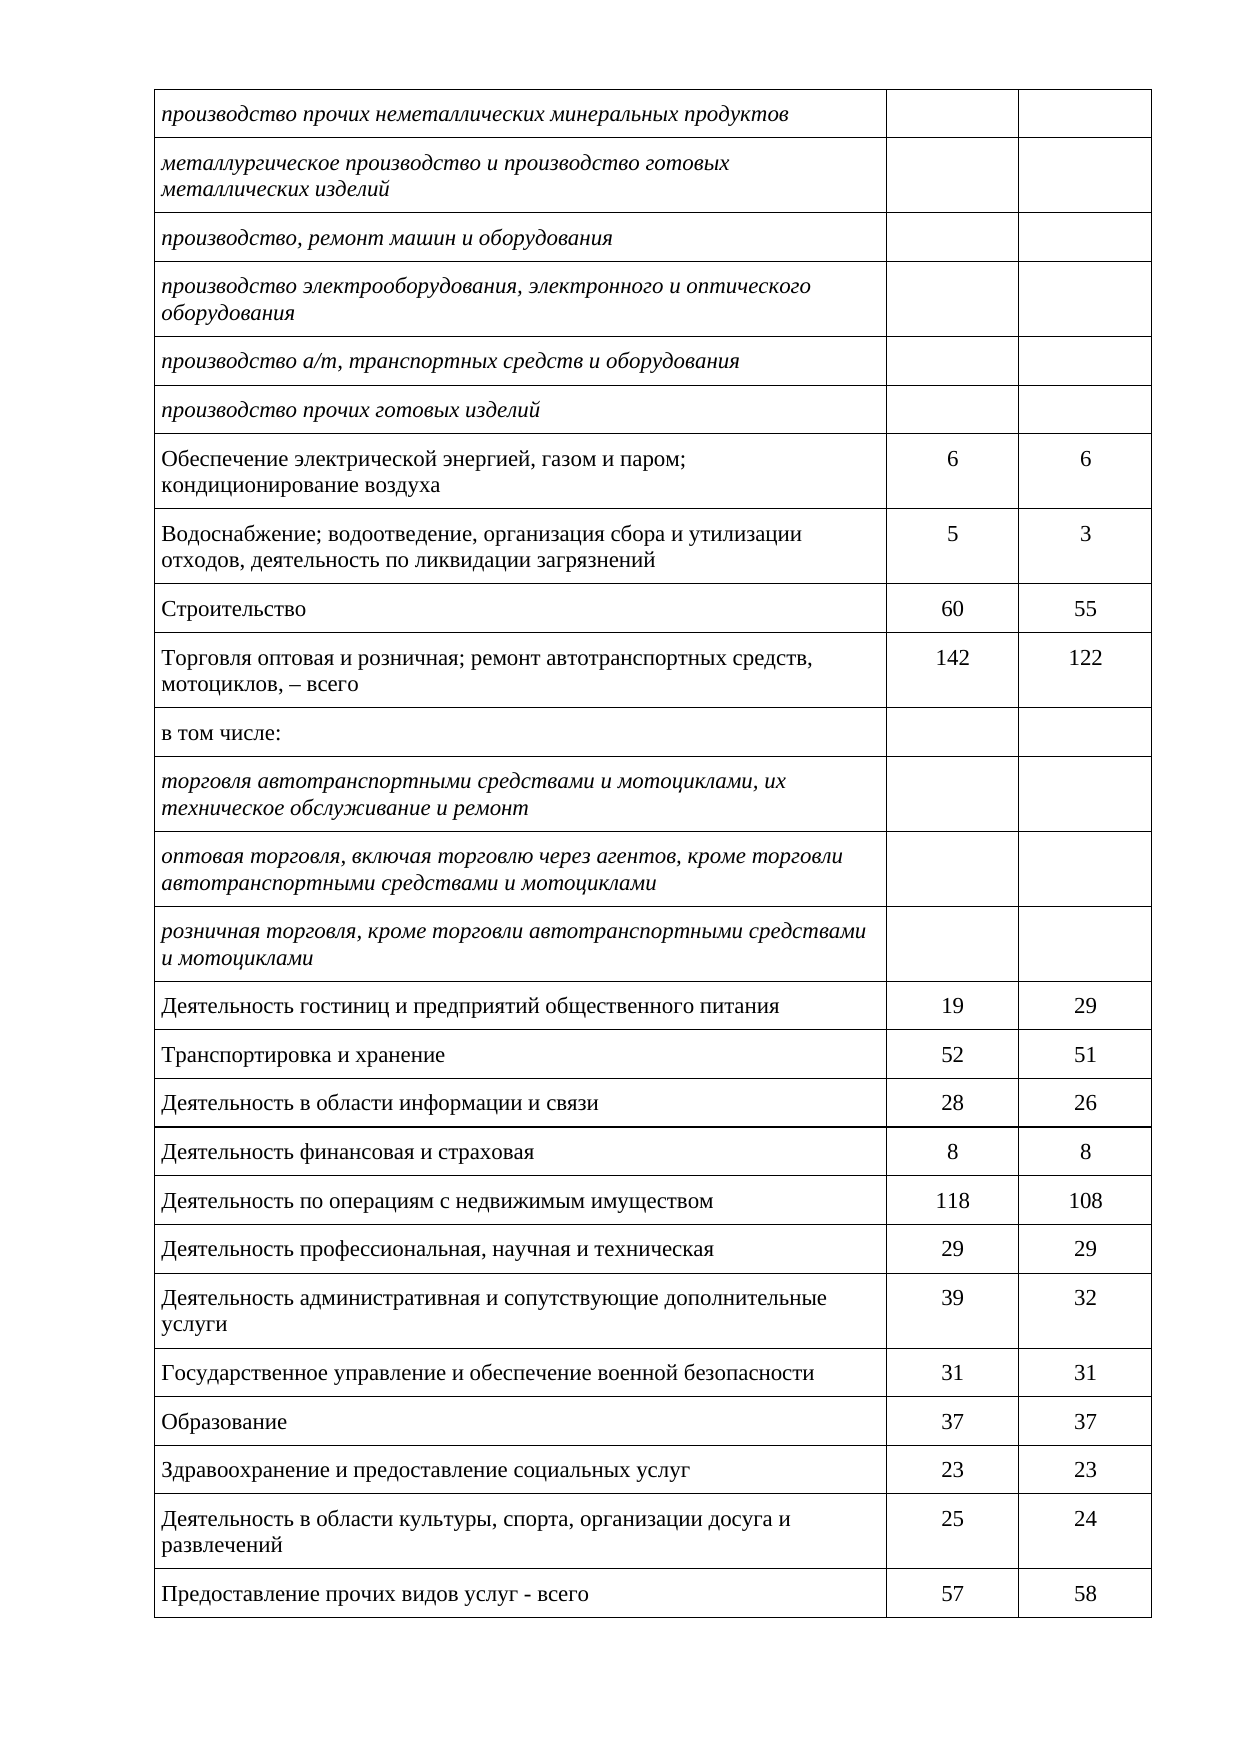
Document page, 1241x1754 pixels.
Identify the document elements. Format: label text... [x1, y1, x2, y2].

table_cell [1019, 138, 1151, 212]
table_cell Деятельность в области информации и связи [155, 1079, 886, 1126]
table_cell 24 [1019, 1494, 1151, 1568]
table_cell Деятельность профессиональная, научная и техническая [155, 1225, 886, 1272]
table_cell Предоставление прочих видов услуг - всего [155, 1569, 886, 1617]
table_cell 29 [1019, 982, 1151, 1029]
table_cell производство прочих готовых изделий [155, 386, 886, 433]
table_cell 6 [887, 434, 1018, 508]
table_cell Деятельность в области культуры, спорта, организации досуга и развлечений [155, 1494, 886, 1568]
table_cell [887, 907, 1018, 981]
table_cell Обеспечение электрической энергией, газом и паром; кондиционирование воздуха [155, 434, 886, 508]
table_cell производство, ремонт машин и оборудования [155, 213, 886, 261]
table_cell [1019, 832, 1151, 906]
table_cell 122 [1019, 633, 1151, 707]
table_cell [887, 386, 1018, 433]
table_cell 37 [887, 1397, 1018, 1445]
table_cell 60 [887, 584, 1018, 632]
table_cell 118 [887, 1176, 1018, 1224]
table_cell 108 [1019, 1176, 1151, 1224]
table_cell [887, 213, 1018, 261]
table_cell 55 [1019, 584, 1151, 632]
table_cell 6 [1019, 434, 1151, 508]
table_cell 8 [1019, 1128, 1151, 1175]
table_cell Торговля оптовая и розничная; ремонт автотранспортных средств, мотоциклов, – всего [155, 633, 886, 707]
table_cell [1019, 757, 1151, 831]
table_cell 39 [887, 1274, 1018, 1347]
table_cell 26 [1019, 1079, 1151, 1126]
table_cell [1019, 213, 1151, 261]
table_cell производство электрооборудования, электронного и оптического оборудования [155, 262, 886, 336]
table_cell 37 [1019, 1397, 1151, 1445]
table_cell 29 [1019, 1225, 1151, 1272]
table_cell в том числе: [155, 708, 886, 756]
table_cell металлургическое производство и производство готовых металлических изделий [155, 138, 886, 212]
table_cell [887, 138, 1018, 212]
table_cell 52 [887, 1030, 1018, 1078]
table_cell Деятельность финансовая и страховая [155, 1128, 886, 1175]
table_cell [1019, 337, 1151, 384]
table_cell 23 [1019, 1446, 1151, 1493]
table_cell [887, 262, 1018, 336]
table_cell производство прочих неметаллических минеральных продуктов [155, 90, 886, 137]
table_cell [887, 90, 1018, 137]
table_cell 8 [887, 1128, 1018, 1175]
table_cell 51 [1019, 1030, 1151, 1078]
table_cell 5 [887, 509, 1018, 583]
table_cell 31 [887, 1349, 1018, 1396]
table_cell 3 [1019, 509, 1151, 583]
table_cell Образование [155, 1397, 886, 1445]
table_cell [1019, 907, 1151, 981]
table_cell [1019, 708, 1151, 756]
table_cell Водоснабжение; водоотведение, организация сбора и утилизации отходов, деятельность по ликвидации загрязнений [155, 509, 886, 583]
table_cell Транспортировка и хранение [155, 1030, 886, 1078]
table_cell 58 [1019, 1569, 1151, 1617]
table_cell 19 [887, 982, 1018, 1029]
table_cell [887, 832, 1018, 906]
table_cell 28 [887, 1079, 1018, 1126]
table_cell торговля автотранспортными средствами и мотоциклами, их техническое обслуживание и ремонт [155, 757, 886, 831]
table_cell [1019, 386, 1151, 433]
table_cell Здравоохранение и предоставление социальных услуг [155, 1446, 886, 1493]
table_cell 57 [887, 1569, 1018, 1617]
table_cell 29 [887, 1225, 1018, 1272]
table_cell [1019, 90, 1151, 137]
table_cell розничная торговля, кроме торговли автотранспортными средствами и мотоциклами [155, 907, 886, 981]
table_cell оптовая торговля, включая торговлю через агентов, кроме торговли автотранспортными средствами и мотоциклами [155, 832, 886, 906]
table_cell Деятельность гостиниц и предприятий общественного питания [155, 982, 886, 1029]
table_cell производство а/т, транспортных средств и оборудования [155, 337, 886, 384]
table_cell Деятельность по операциям с недвижимым имуществом [155, 1176, 886, 1224]
table_cell 23 [887, 1446, 1018, 1493]
table_cell [887, 337, 1018, 384]
table_cell 32 [1019, 1274, 1151, 1347]
table_cell [887, 708, 1018, 756]
table_cell [887, 757, 1018, 831]
table_cell [1019, 262, 1151, 336]
table_cell 25 [887, 1494, 1018, 1568]
table_cell Строительство [155, 584, 886, 632]
table_cell 142 [887, 633, 1018, 707]
table_cell Государственное управление и обеспечение военной безопасности [155, 1349, 886, 1396]
table_cell Деятельность административная и сопутствующие дополнительные услуги [155, 1274, 886, 1347]
table_cell 31 [1019, 1349, 1151, 1396]
